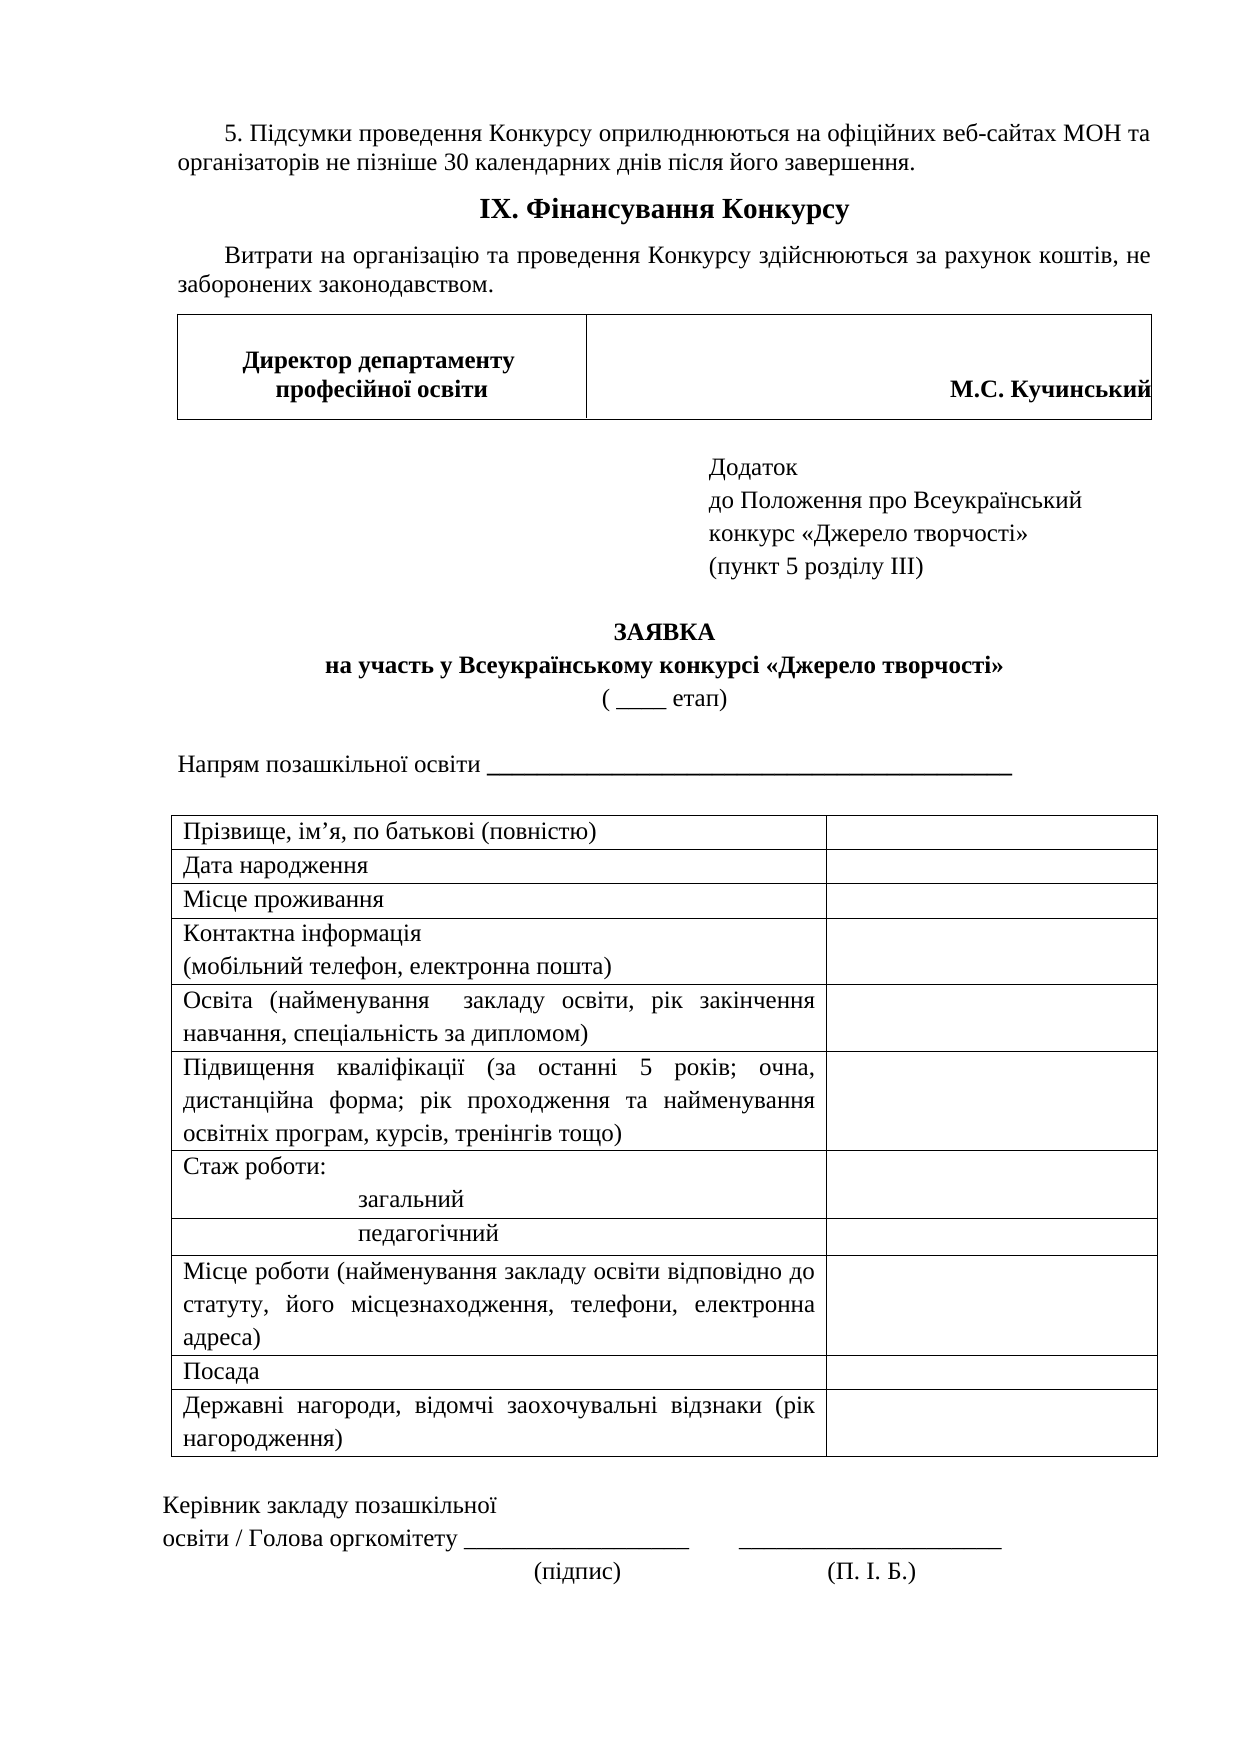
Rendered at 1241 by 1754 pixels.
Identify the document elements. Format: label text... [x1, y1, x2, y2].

table_cell [827, 884, 1157, 917]
table_cell Контактна інформація (мобільний телефон, електронна пошта) [172, 919, 826, 984]
table_cell [827, 1219, 1157, 1255]
text IX. Фінансування Конкурсу [224, 191, 1105, 225]
text Керівник закладу позашкільної [162, 1490, 1152, 1519]
table_cell Посада [172, 1356, 826, 1389]
table_cell Стаж роботи: загальний [172, 1151, 826, 1217]
table_cell [827, 1052, 1157, 1150]
text 5. Підсумки проведення Конкурсу оприлюднюються на офіційних веб-сайтах МОН та організаторів не пізніше 30 календарних днів після його завершення. [177, 118, 1152, 176]
table_cell Освіта (найменування закладу освіти, рік закінчення навчання, спеціальність за дипломом) [172, 985, 826, 1051]
table_header [827, 816, 1157, 849]
table_cell педагогічний [172, 1219, 826, 1255]
text на участь у Всеукраїнському конкурсі «Джерело творчості» [177, 650, 1152, 679]
table_header Директор департаменту професійної освіти [178, 315, 586, 418]
text Напрям позашкільної освіти __________________________________________ [177, 749, 1152, 778]
text до Положення про Всеукраїнський [709, 485, 1152, 514]
table_cell [827, 1151, 1157, 1217]
text Витрати на організацію та проведення Конкурсу здійснюються за рахунок коштів, не заборонених законодавством. [177, 240, 1152, 298]
text конкурс «Джерело творчості» [709, 518, 1152, 547]
table_header М.С. Кучинський [587, 315, 1151, 418]
table_cell [827, 1390, 1157, 1456]
table_header Прізвище, ім’я, по батькові (повністю) [172, 816, 826, 849]
text ЗАЯВКА [177, 617, 1152, 646]
table_cell [827, 919, 1157, 984]
table_cell Підвищення кваліфікації (за останні 5 років; очна, дистанційна форма; рік проходження та найменування освітніх програм, курсів, тренінгів тощо) [172, 1052, 826, 1150]
table_cell [827, 1356, 1157, 1389]
table_cell Державні нагороди, відомчі заохочувальні відзнаки (рік нагородження) [172, 1390, 826, 1456]
table_cell [827, 985, 1157, 1051]
table_cell Дата народження [172, 850, 826, 883]
table_cell [827, 1256, 1157, 1355]
text Додаток [709, 452, 1152, 481]
text освіти / Голова оргкомітету __________________ _____________________ [162, 1523, 1152, 1552]
text (пункт 5 розділу ІІІ) [709, 551, 1152, 580]
table_cell Місце роботи (найменування закладу освіти відповідно до статуту, його місцезнаходження, телефони, електронна адреса) [172, 1256, 826, 1355]
table_cell Місце проживання [172, 884, 826, 917]
text (підпис) (П. І. Б.) [177, 1556, 1167, 1585]
table_cell [827, 850, 1157, 883]
text ( ____ етап) [177, 683, 1152, 712]
